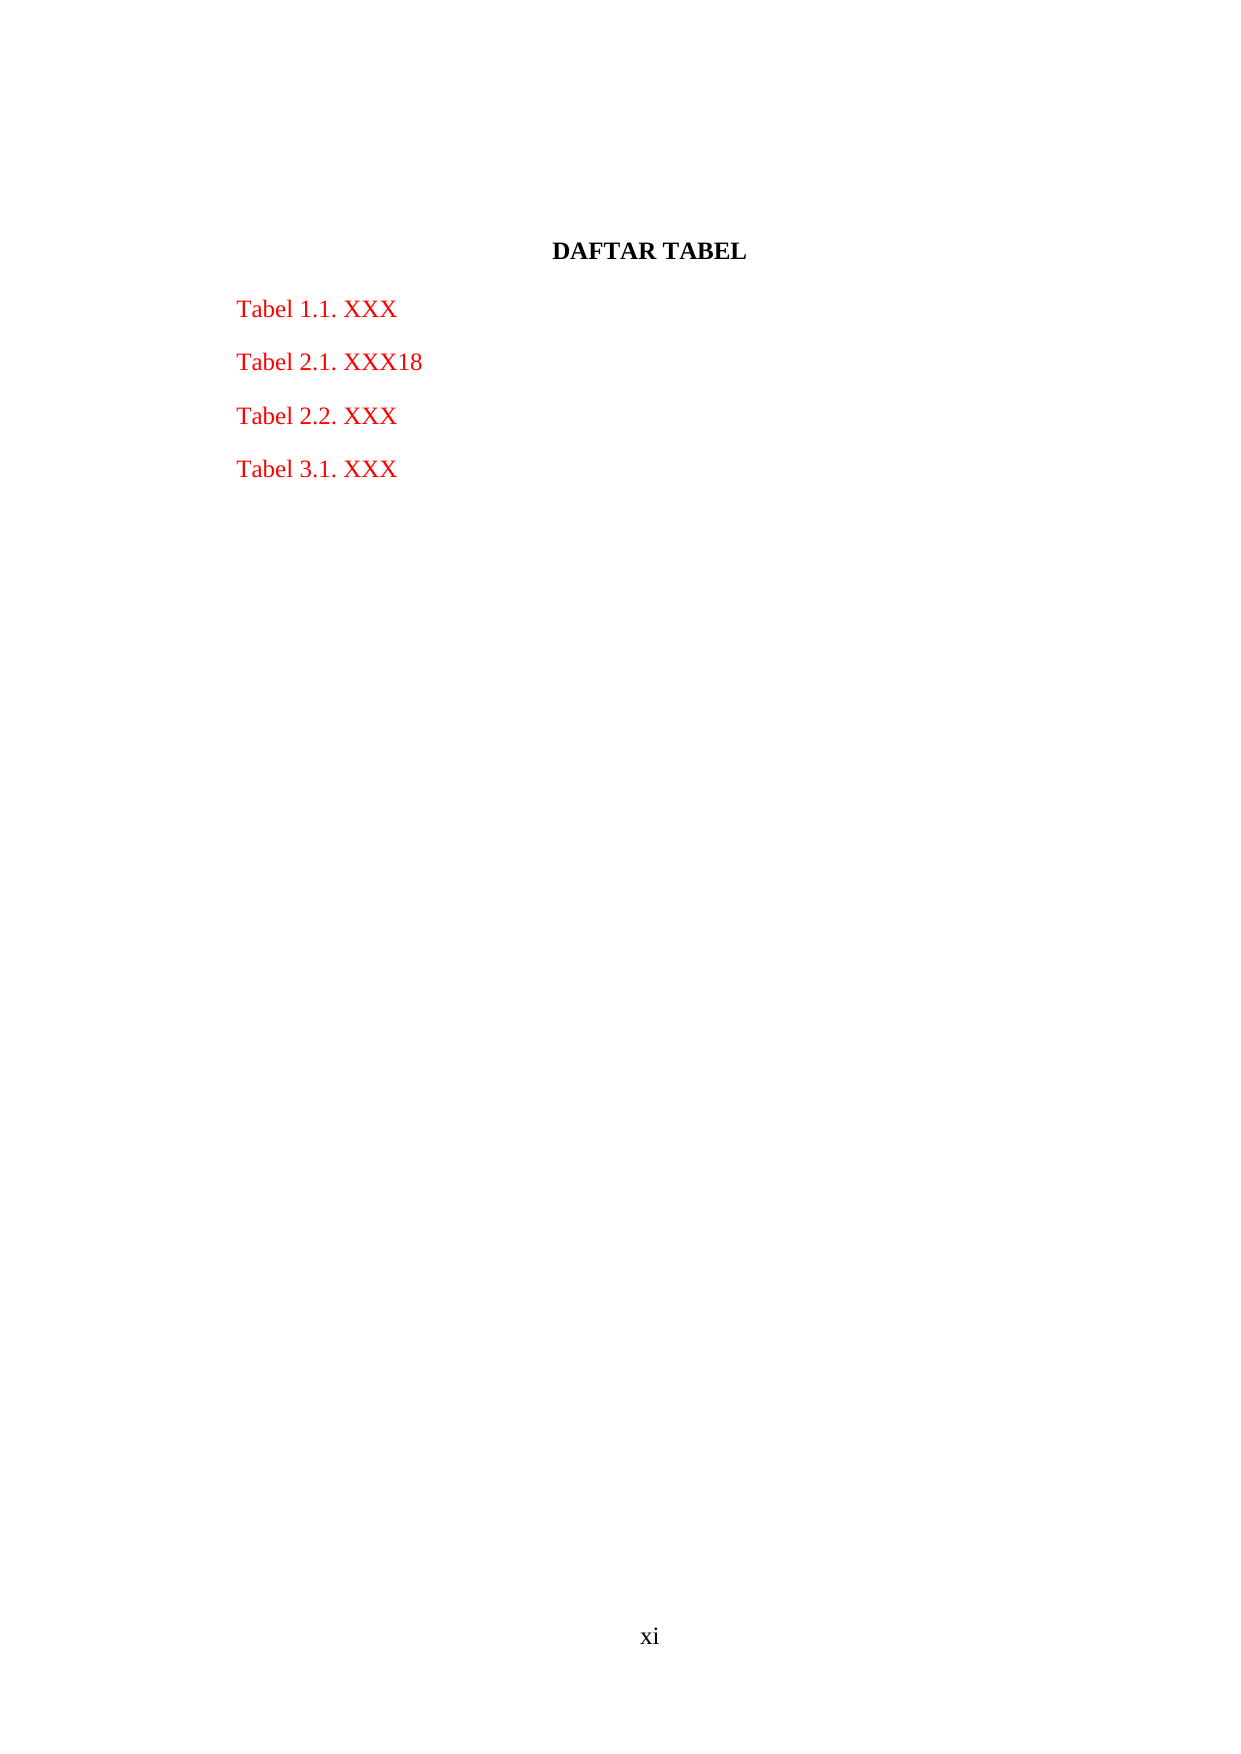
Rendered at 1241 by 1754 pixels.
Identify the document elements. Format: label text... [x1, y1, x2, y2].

text Tabel 2.1. XXX 18 [236, 347, 1063, 376]
text Tabel 1.1. XXX 17 [236, 294, 1063, 322]
subtitle DAFTAR TABEL [236, 236, 1063, 265]
text Tabel 2.2. XXX 21 [236, 401, 1063, 429]
text Tabel 3.1. XXX 22 [236, 454, 1063, 483]
